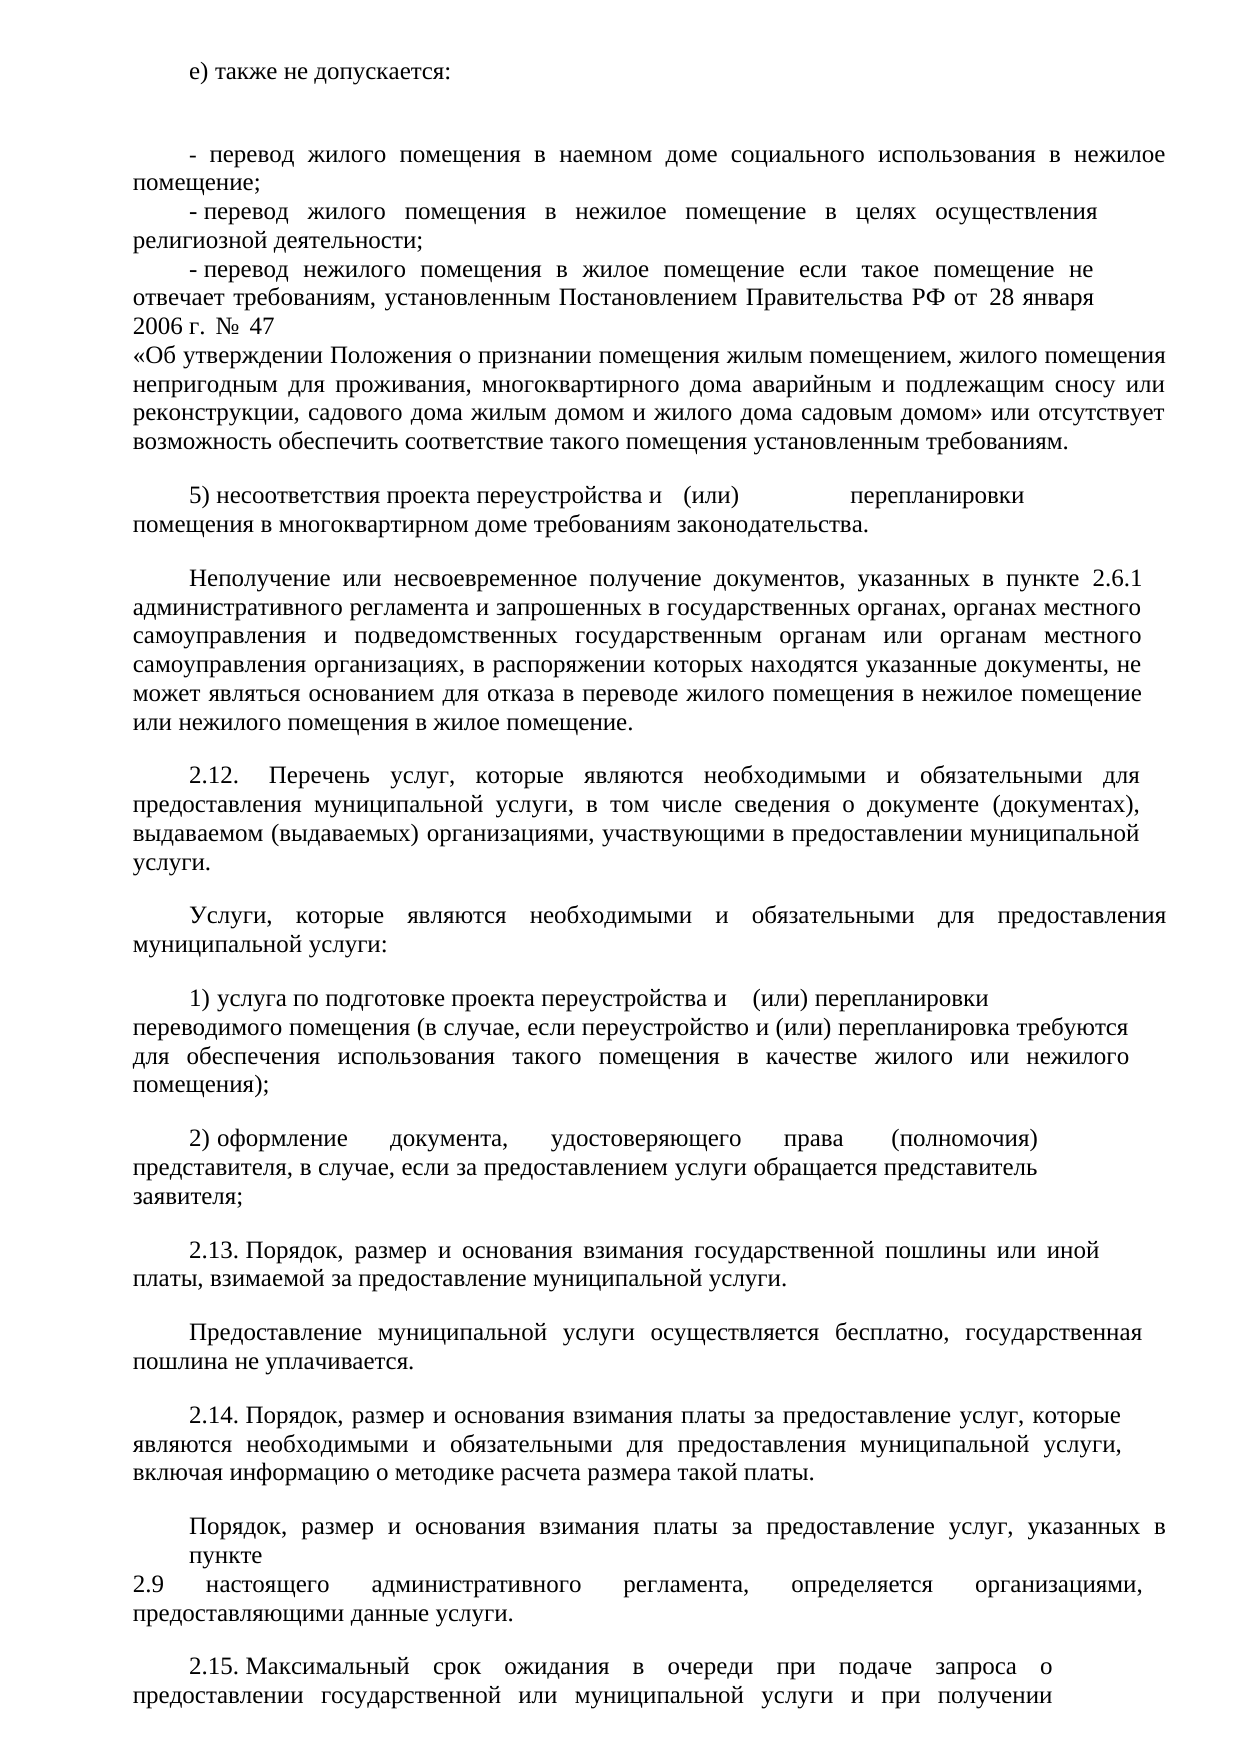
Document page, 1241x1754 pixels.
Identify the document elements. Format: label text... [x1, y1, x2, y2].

list Порядок, размер и основания взимания платы за предоставление услуг, которые являются необходимыми и обязательными для предоставления муниципальной услуги, включая информацию о методике расчета размера такой платы. [133, 1400, 1122, 1486]
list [133, 1651, 1053, 1709]
list перевод нежилого помещения в жилое помещение если такое помещение не отвечает требованиям, установленным Постановлением Правительства РФ от 28 января 2006 г. № 47 [133, 254, 1094, 340]
text «Об утверждении Положения о признании помещения жилым помещением, жилого помещения непригодным для проживания, многоквартирного дома аварийным и подлежащим сносу или реконструкции, садового дома жилым домом и жилого дома садовым домом» или отсутствует возможность обеспечить соответствие такого помещения установленным требованиям. [133, 340, 1166, 455]
list несоответствия проекта переустройства и (или) перепланировки помещения в многоквартирном доме требованиям законодательства. [133, 480, 1024, 538]
list Перечень услуг, которые являются необходимыми и обязательными для предоставления муниципальной услуги, в том числе сведения о документе (документах), выдаваемом (выдаваемых) организациями, участвующими в предоставлении муниципальной услуги. [133, 760, 1140, 875]
text Услуги, которые являются необходимыми и обязательными для предоставления муниципальной услуги: [133, 901, 1166, 958]
text Предоставление муниципальной услуги осуществляется бесплатно, государственная пошлина не уплачивается. [133, 1317, 1142, 1375]
text 2.9 настоящего административного регламента, определяется организациями, предоставляющими данные услуги. [133, 1569, 1143, 1626]
text Порядок, размер и основания взимания платы за предоставление услуг, указанных в пункте [189, 1511, 1166, 1569]
list оформление документа, удостоверяющего права (полномочия) представителя, в случае, если за предоставлением услуги обращается представитель заявителя; [133, 1123, 1038, 1209]
text е) также не допускается: [189, 56, 1166, 85]
text переводимого помещения (в случае, если переустройство и (или) перепланировка требуются для обеспечения использования такого помещения в качестве жилого или нежилого помещения); [133, 1012, 1129, 1098]
list услуга по подготовке проекта переустройства и (или) перепланировки [189, 983, 1166, 1012]
list перевод жилого помещения в нежилое помещение в целях осуществления религиозной деятельности; [133, 196, 1098, 254]
text Неполучение или несвоевременное получение документов, указанных в пункте 2.6.1 административного регламента и запрошенных в государственных органах, органах местного самоуправления и подведомственных государственным органам или органам местного самоуправления организациях, в распоряжении которых находятся указанные документы, не может являться основанием для отказа в переводе жилого помещения в нежилое помещение или нежилого помещения в жилое помещение. [133, 563, 1142, 735]
list Порядок, размер и основания взимания государственной пошлины или иной платы, взимаемой за предоставление муниципальной услуги. [133, 1235, 1100, 1292]
text - перевод жилого помещения в наемном доме социального использования в нежилое помещение; [133, 140, 1166, 196]
